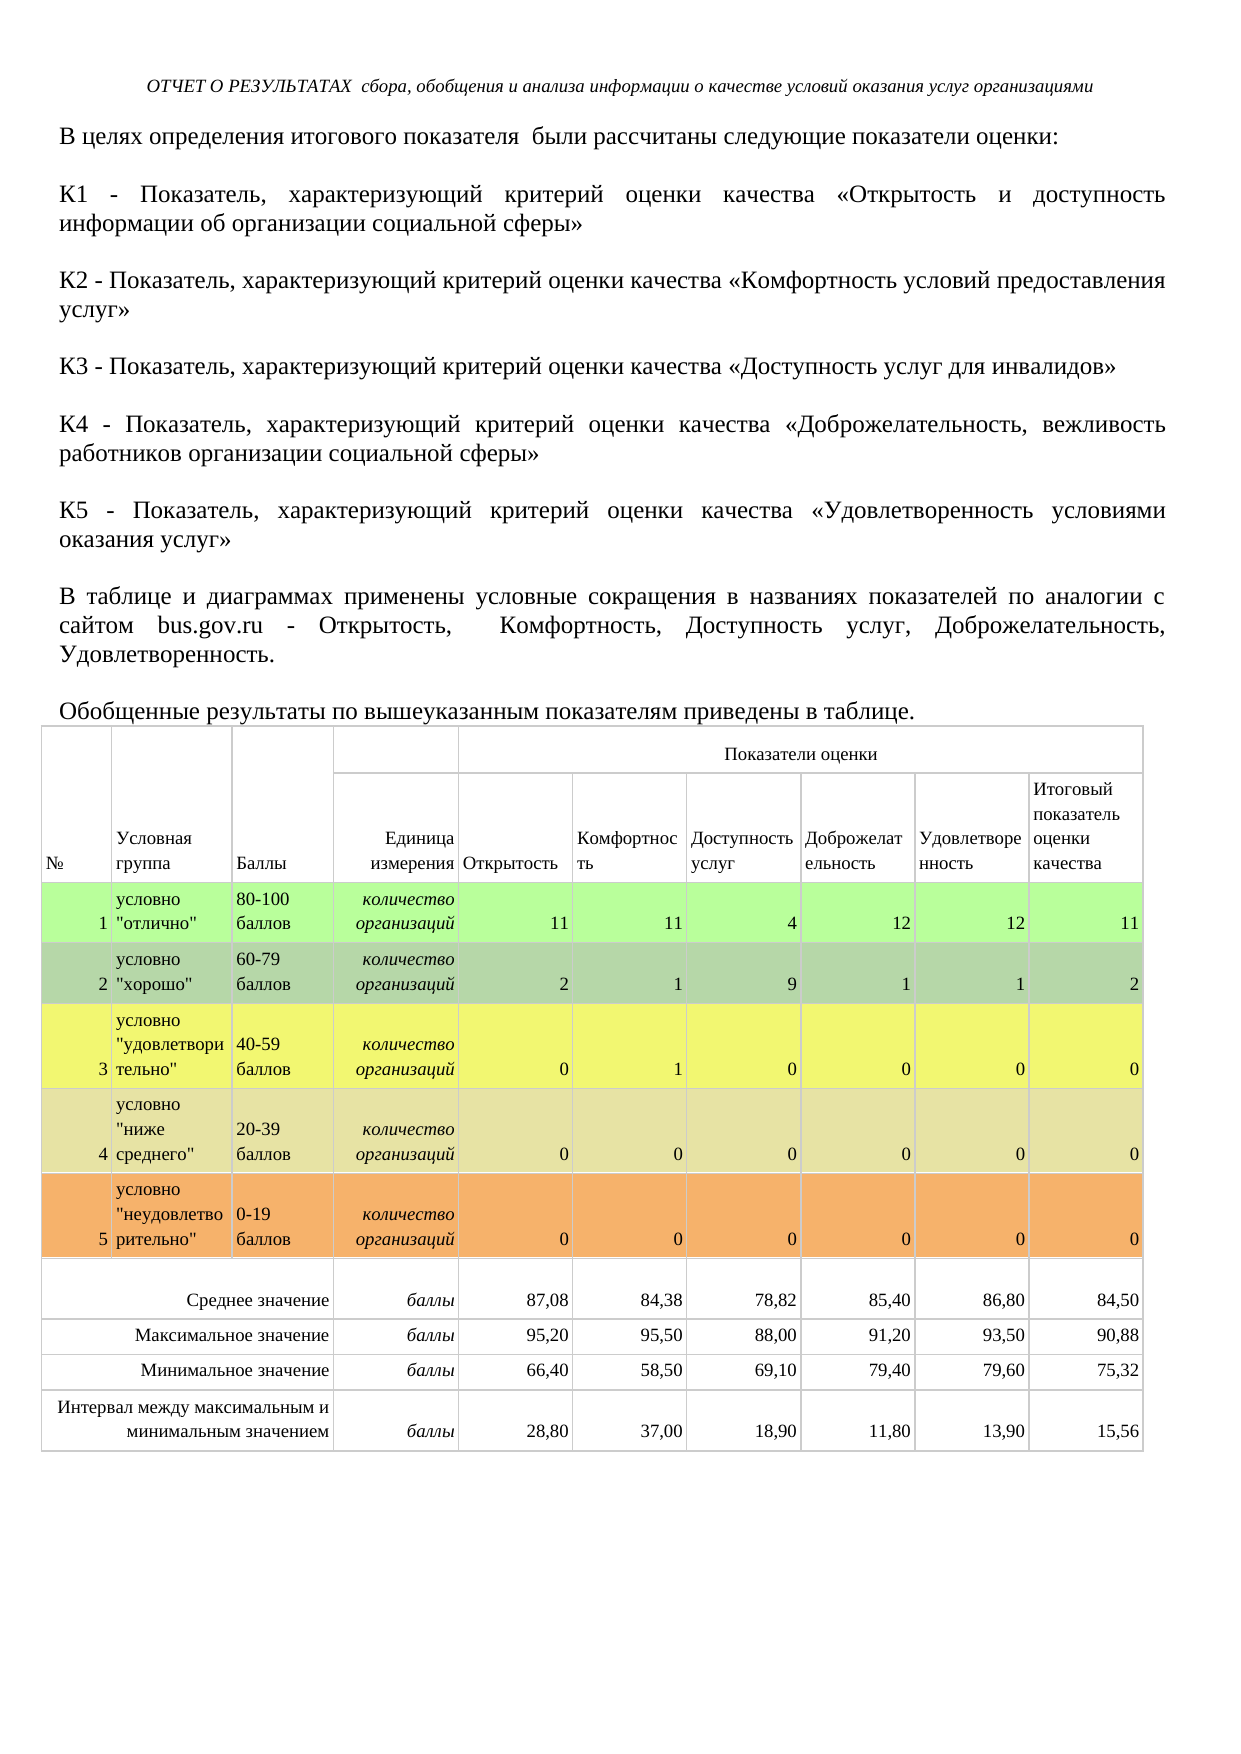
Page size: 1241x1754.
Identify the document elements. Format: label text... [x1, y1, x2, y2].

table_cell баллы [334, 1355, 458, 1389]
table_cell 84,50 [1030, 1259, 1142, 1318]
table_cell 90,88 [1030, 1320, 1142, 1354]
table_header № [42, 727, 111, 882]
table_cell 87,08 [459, 1259, 572, 1318]
table_cell 80-100 баллов [233, 883, 333, 942]
table_cell 78,82 [687, 1259, 800, 1318]
table_cell 95,20 [459, 1320, 572, 1354]
table_cell 1 [573, 943, 686, 1003]
text К2 - Показатель, характеризующий критерий оценки качества «Комфортность условий предоставления услуг» [59, 265, 1167, 323]
table_cell количество организаций [334, 883, 458, 942]
table_cell 66,40 [459, 1355, 572, 1389]
text К5 - Показатель, характеризующий критерий оценки качества «Удовлетворенность условиями оказания услуг» [59, 495, 1167, 553]
text К1 - Показатель, характеризующий критерий оценки качества «Открытость и доступность информации об организации социальной сферы» [59, 179, 1167, 236]
table_cell условно "отлично" [112, 883, 231, 942]
table_cell 75,32 [1030, 1355, 1142, 1389]
table_cell 12 [916, 883, 1028, 942]
table_cell 0-19 баллов [233, 1174, 333, 1257]
table_cell 2 [1030, 943, 1142, 1003]
table_cell 40-59 баллов [233, 1004, 333, 1088]
table_cell 1 [916, 943, 1028, 1003]
table_cell 5 [42, 1174, 111, 1257]
table_cell баллы [334, 1259, 458, 1318]
table_cell 4 [42, 1089, 111, 1172]
table_cell 95,50 [573, 1320, 686, 1354]
table_cell 12 [802, 883, 914, 942]
table_cell 15,56 [1030, 1391, 1142, 1450]
table_cell 86,80 [916, 1259, 1028, 1318]
table_cell количество организаций [334, 1004, 458, 1088]
table_cell 0 [573, 1174, 686, 1257]
table_cell баллы [334, 1320, 458, 1354]
table_cell 13,90 [916, 1391, 1028, 1450]
table_cell Интервал между максимальным и минимальным значением [42, 1391, 333, 1450]
table_cell 11 [459, 883, 572, 942]
table_cell Итоговый показатель оценки качества [1030, 774, 1142, 882]
table_cell условно "хорошо" [112, 943, 231, 1003]
table_cell баллы [334, 1391, 458, 1450]
table_cell количество организаций [334, 943, 458, 1003]
table_cell 9 [687, 943, 800, 1003]
table_cell 0 [802, 1089, 914, 1172]
table_cell 11 [573, 883, 686, 942]
table_cell 0 [687, 1174, 800, 1257]
table_cell Среднее значение [42, 1259, 333, 1318]
table_header Баллы [233, 727, 333, 882]
table_cell 0 [916, 1174, 1028, 1257]
table_cell 1 [573, 1004, 686, 1088]
table_cell 11 [1030, 883, 1142, 942]
table_cell условно "неудовлетворительно" [112, 1174, 231, 1257]
table_cell 88,00 [687, 1320, 800, 1354]
table_cell 4 [687, 883, 800, 942]
table_cell Открытость [459, 774, 572, 882]
table_cell 37,00 [573, 1391, 686, 1450]
table_cell 0 [459, 1089, 572, 1172]
table_cell условно "удовлетворительно" [112, 1004, 231, 1088]
text Обобщенные результаты по вышеуказанным показателям приведены в таблице. [59, 696, 1167, 725]
table_cell 1 [802, 943, 914, 1003]
table_cell 58,50 [573, 1355, 686, 1389]
table_header [334, 727, 458, 772]
table_cell 93,50 [916, 1320, 1028, 1354]
table_header Показатели оценки [459, 727, 1142, 772]
table_cell 0 [459, 1174, 572, 1257]
table_cell Доброжелательность [802, 774, 914, 882]
text В целях определения итогового показателя были рассчитаны следующие показатели оценки: [59, 121, 1167, 150]
table_cell 84,38 [573, 1259, 686, 1318]
table_cell 2 [42, 943, 111, 1003]
table_cell 0 [573, 1089, 686, 1172]
text В таблице и диаграммах применены условные сокращения в названиях показателей по аналогии с сайтом bus.gov.ru - Открытость, Комфортность, Доступность услуг, Доброжелательность, Удовлетворенность. [59, 581, 1167, 668]
table_cell 60-79 баллов [233, 943, 333, 1003]
table_cell Удовлетворенность [916, 774, 1028, 882]
table_cell 20-39 баллов [233, 1089, 333, 1172]
table_cell 69,10 [687, 1355, 800, 1389]
text К4 - Показатель, характеризующий критерий оценки качества «Доброжелательность, вежливость работников организации социальной сферы» [59, 409, 1167, 466]
table_cell количество организаций [334, 1089, 458, 1172]
table_cell 0 [1030, 1174, 1142, 1257]
table_cell условно "ниже среднего" [112, 1089, 231, 1172]
table_cell 2 [459, 943, 572, 1003]
table_cell количество организаций [334, 1174, 458, 1257]
table_header Условная группа [112, 727, 231, 882]
table_cell 18,90 [687, 1391, 800, 1450]
table_cell 0 [1030, 1089, 1142, 1172]
table_cell Комфортность [573, 774, 686, 882]
table_cell Единица измерения [334, 774, 458, 882]
table_cell 0 [687, 1089, 800, 1172]
table_cell 85,40 [802, 1259, 914, 1318]
table_cell 3 [42, 1004, 111, 1088]
table_cell 0 [802, 1174, 914, 1257]
table_cell 0 [459, 1004, 572, 1088]
table_cell Доступность услуг [687, 774, 800, 882]
table_cell 0 [802, 1004, 914, 1088]
table_cell 11,80 [802, 1391, 914, 1450]
table_cell Максимальное значение [42, 1320, 333, 1354]
text К3 - Показатель, характеризующий критерий оценки качества «Доступность услуг для инвалидов» [59, 351, 1167, 380]
table_cell 0 [916, 1089, 1028, 1172]
table_cell Минимальное значение [42, 1355, 333, 1389]
table_cell 91,20 [802, 1320, 914, 1354]
table_cell 0 [1030, 1004, 1142, 1088]
table_cell 79,40 [802, 1355, 914, 1389]
table_cell 28,80 [459, 1391, 572, 1450]
table_cell 0 [916, 1004, 1028, 1088]
table_cell 79,60 [916, 1355, 1028, 1389]
table_cell 1 [42, 883, 111, 942]
table_cell 0 [687, 1004, 800, 1088]
